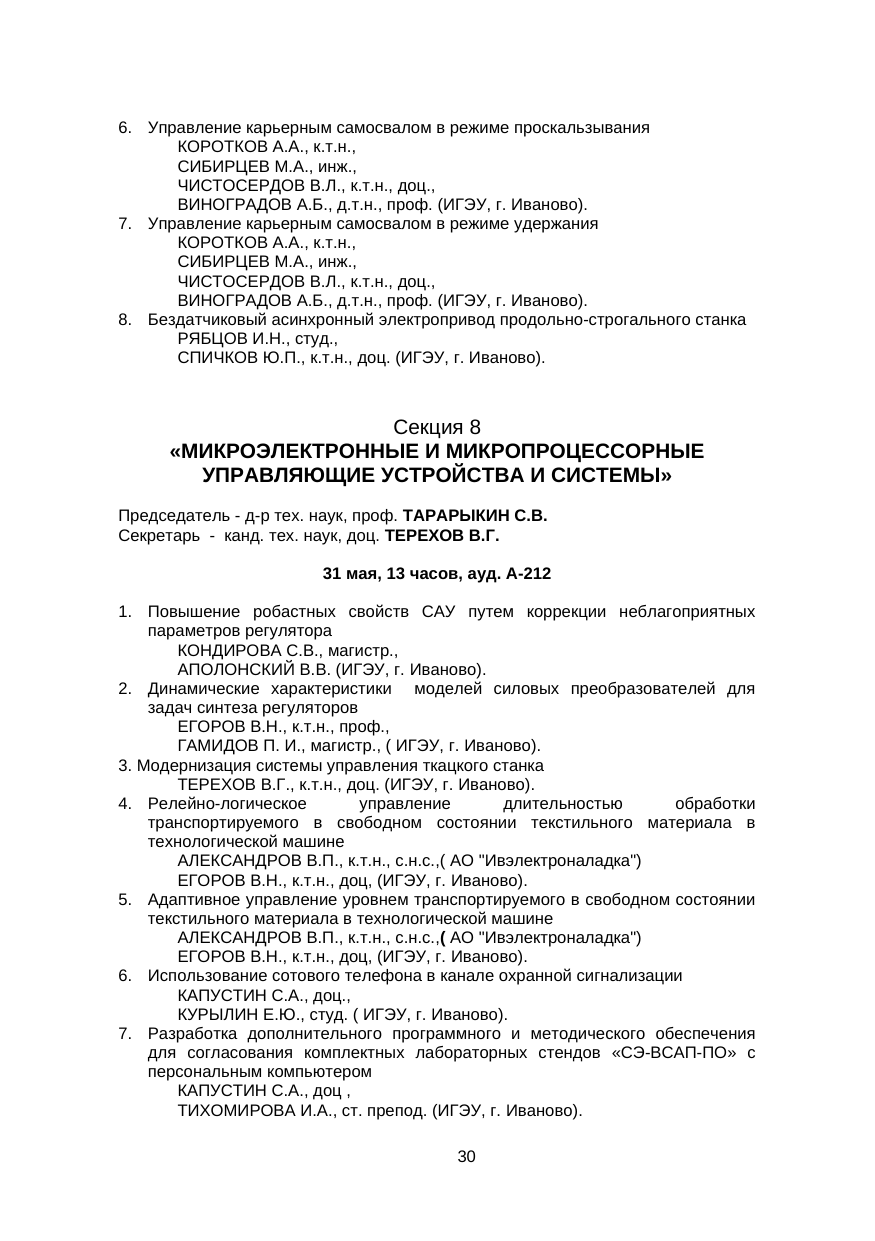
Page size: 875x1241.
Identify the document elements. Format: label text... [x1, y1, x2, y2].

text «МИКРОЭЛЕКТРОННЫЕ И МИКРОПРОЦЕССОРНЫЕ [118, 439, 756, 463]
text Председатель - д-р тех. наук, проф. ТАРАРЫКИН С.В. [118, 506, 756, 525]
text ГАМИДОВ П. И., магистр., ( ИГЭУ, г. Иваново). [148, 736, 756, 755]
text СИБИРЦЕВ М.А., инж., [148, 252, 756, 271]
text 5. Адаптивное управление уровнем транспортируемого в свободном состоянии текстильного материала в технологической машине [118, 889, 756, 928]
text АЛЕКСАНДРОВ В.П., к.т.н., с.н.с.,( АО "Ивэлектроналадка") [148, 928, 756, 947]
text 1. Повышение робастных свойств САУ путем коррекции неблагоприятных параметров регулятора [118, 602, 756, 640]
text КОНДИРОВА С.В., магистр., [148, 640, 756, 659]
text ЕГОРОВ В.Н., к.т.н., доц, (ИГЭУ, г. Иваново). [148, 947, 756, 966]
text ТИХОМИРОВА И.А., ст. препод. (ИГЭУ, г. Иваново). [148, 1100, 756, 1119]
text УПРАВЛЯЮЩИЕ УСТРОЙСТВА И СИСТЕМЫ» [118, 463, 756, 487]
text ЕГОРОВ В.Н., к.т.н., доц, (ИГЭУ, г. Иваново). [148, 870, 756, 889]
text АЛЕКСАНДРОВ В.П., к.т.н., с.н.с.,( АО "Ивэлектроналадка") [148, 851, 756, 870]
text 2. Динамические характеристики моделей силовых преобразователей для задач синтеза регуляторов [118, 679, 756, 717]
text ВИНОГРАДОВ А.Б., д.т.н., проф. (ИГЭУ, г. Иваново). [148, 195, 756, 214]
list Бездатчиковый асинхронный электропривод продольно-строгального станка [118, 310, 756, 329]
text Секретарь - канд. тех. наук, доц. ТЕРЕХОВ В.Г. [118, 525, 756, 544]
text КАПУСТИН С.А., доц , [148, 1081, 756, 1100]
list Управление карьерным самосвалом в режиме удержания [118, 214, 756, 233]
text РЯБЦОВ И.Н., студ., [148, 329, 756, 348]
text ЕГОРОВ В.Н., к.т.н., проф., [148, 717, 756, 736]
text 7. Разработка дополнительного программного и методического обеспечения для согласования комплектных лабораторных стендов «СЭ-ВСАП-ПО» с персональным компьютером [118, 1024, 756, 1081]
text 6. Использование сотового телефона в канале охранной сигнализации [118, 966, 756, 985]
text КАПУСТИН С.А., доц., [148, 985, 756, 1004]
text Секция 8 [118, 415, 756, 439]
text ТЕРЕХОВ В.Г., к.т.н., доц. (ИГЭУ, г. Иваново). [148, 774, 756, 794]
text КОРОТКОВ А.А., к.т.н., [148, 137, 756, 156]
text СПИЧКОВ Ю.П., к.т.н., доц. (ИГЭУ, г. Иваново). [148, 348, 756, 367]
text 31 мая, 13 часов, ауд. А-212 [118, 564, 756, 583]
text КУРЫЛИН Е.Ю., студ. ( ИГЭУ, г. Иваново). [148, 1004, 756, 1024]
text ВИНОГРАДОВ А.Б., д.т.н., проф. (ИГЭУ, г. Иваново). [148, 291, 756, 310]
list Управление карьерным самосвалом в режиме проскальзывания [118, 118, 756, 137]
text АПОЛОНСКИЙ В.В. (ИГЭУ, г. Иваново). [148, 659, 756, 679]
text 3. Модернизация системы управления ткацкого станка [118, 755, 756, 774]
text ЧИСТОСЕРДОВ В.Л., к.т.н., доц., [148, 271, 756, 291]
text КОРОТКОВ А.А., к.т.н., [148, 233, 756, 252]
text ЧИСТОСЕРДОВ В.Л., к.т.н., доц., [148, 176, 756, 195]
text СИБИРЦЕВ М.А., инж., [148, 156, 756, 176]
text 4. Релейно-логическое управление длительностью обработки транспортируемого в свободном состоянии текстильного материала в технологической машине [118, 794, 756, 851]
